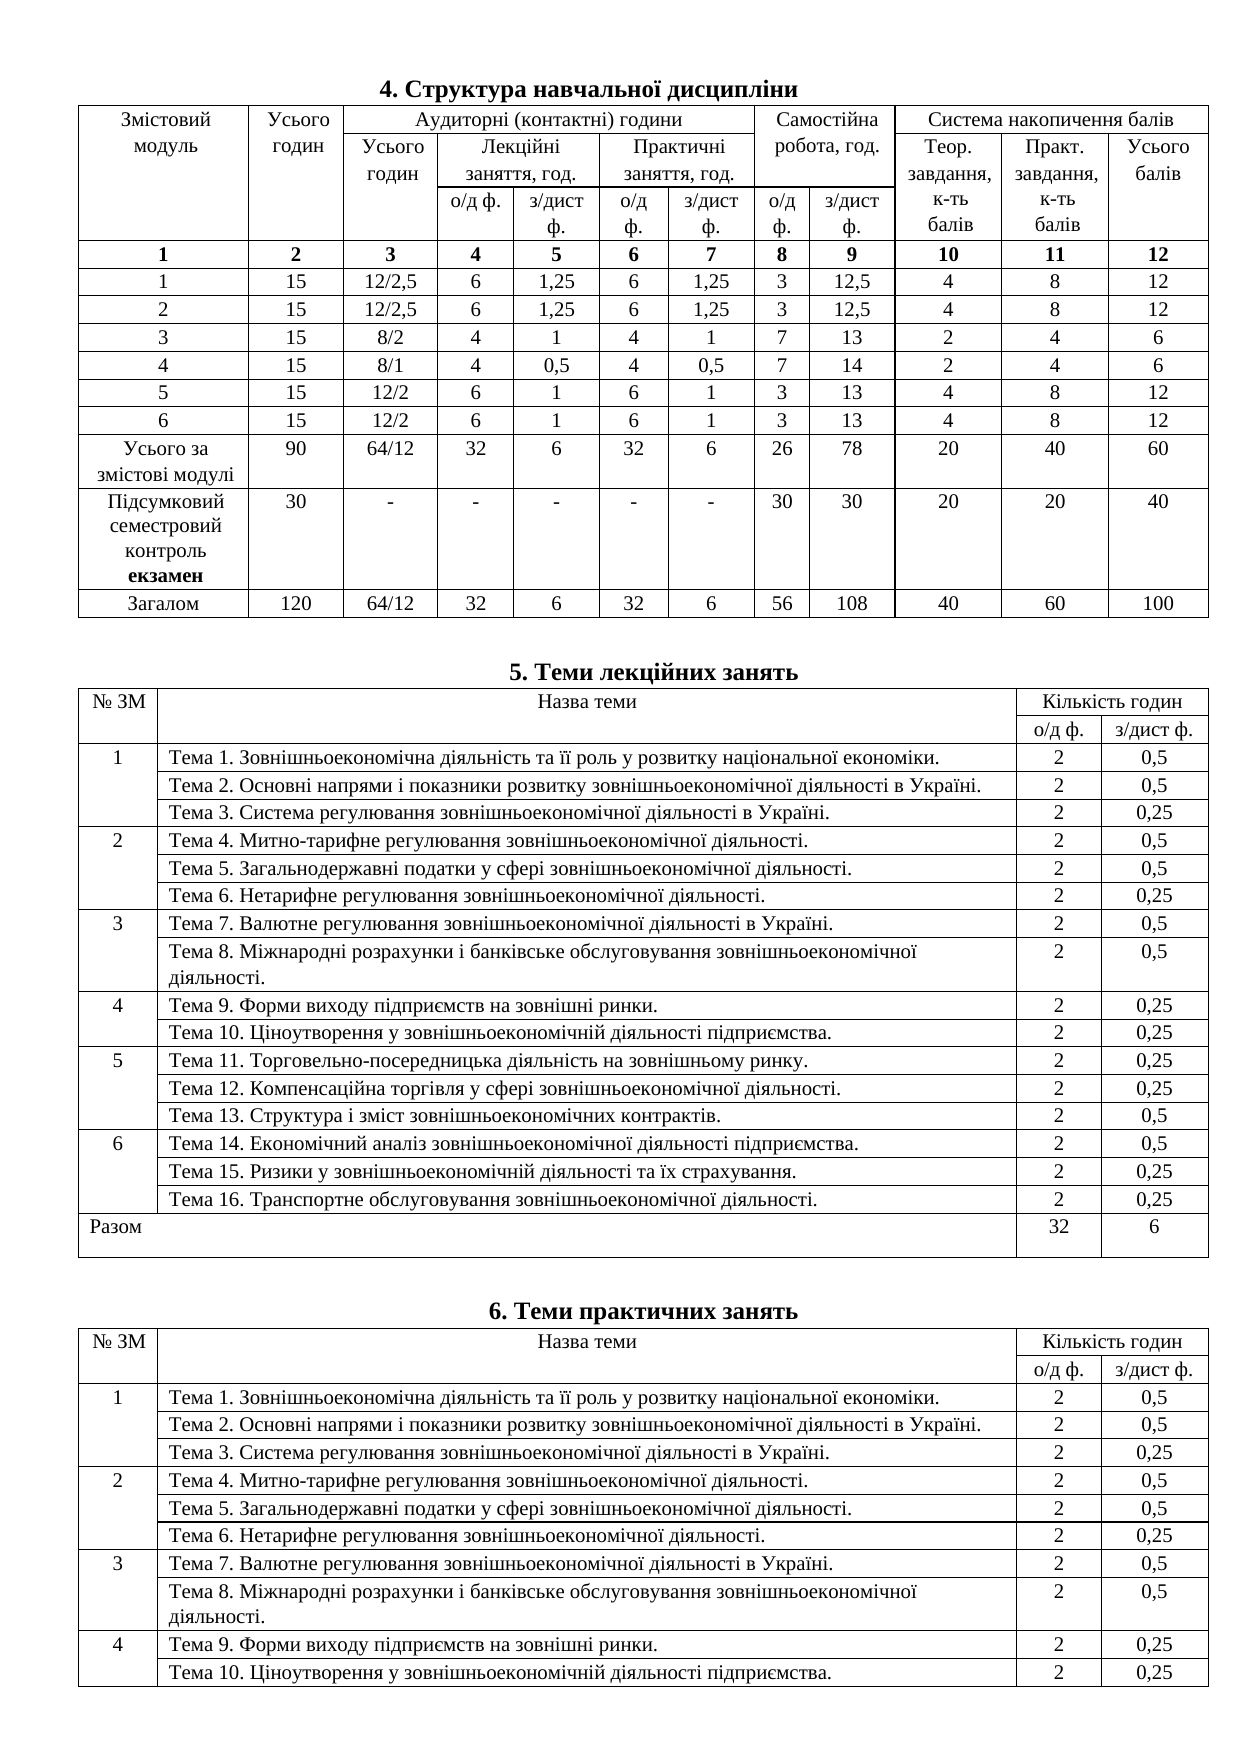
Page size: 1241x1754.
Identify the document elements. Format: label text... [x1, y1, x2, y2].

table_cell 2 [1017, 992, 1101, 1018]
table_cell 15 [249, 380, 343, 406]
table_cell 1 [514, 380, 599, 406]
table_cell 2 [1017, 1103, 1101, 1129]
table_cell о/д ф. [755, 188, 809, 240]
table_cell 2 [896, 324, 1001, 351]
table_cell 4 [600, 324, 668, 351]
table_cell 12 [1109, 407, 1208, 434]
table_cell 6 [514, 590, 599, 617]
table_cell 6 [600, 296, 668, 323]
table_cell 12/2 [344, 380, 437, 406]
table_cell 2 [1017, 1186, 1101, 1212]
table_cell 90 [249, 435, 343, 488]
table_cell Усього балів [1109, 134, 1208, 240]
table_cell з/дист ф. [810, 188, 894, 240]
table_cell 0,25 [1102, 1047, 1208, 1074]
table_cell 2 [1017, 800, 1101, 826]
table_cell 32 [1017, 1214, 1101, 1257]
table_cell 15 [249, 352, 343, 378]
table_cell Тема 5. Загальнодержавні податки у сфері зовнішньоекономічної діяльності. [158, 1495, 1016, 1521]
table_header № ЗМ [79, 689, 157, 743]
table_cell 12,5 [810, 296, 894, 323]
table_cell 0,5 [1102, 744, 1208, 771]
table_cell 2 [1017, 1631, 1101, 1658]
table_cell 5 [79, 380, 248, 406]
table_cell 6 [438, 296, 513, 323]
table_cell 60 [1002, 590, 1108, 617]
table_cell Тема 10. Ціноутворення у зовнішньоекономічній діяльності підприємства. [158, 1659, 1016, 1686]
table_cell 2 [1017, 827, 1101, 854]
table_cell 1,25 [669, 296, 754, 323]
table_cell [158, 1214, 1016, 1257]
table_cell 2 [79, 296, 248, 323]
table_cell 4 [1002, 352, 1108, 378]
table_header № ЗМ [79, 1329, 157, 1383]
table_cell 3 [79, 324, 248, 351]
table_cell Тема 4. Митно-тарифне регулювання зовнішньоекономічної діяльності. [158, 1467, 1016, 1494]
table_cell 10 [896, 241, 1001, 268]
table_cell - [669, 489, 754, 589]
table_cell 6 [600, 269, 668, 295]
table_cell Тема 9. Форми виходу підприємств на зовнішні ринки. [158, 1631, 1016, 1658]
table_cell 0,5 [1102, 1495, 1208, 1521]
table_cell 6 [600, 241, 668, 268]
table_cell 3 [79, 1550, 157, 1630]
table_cell 30 [810, 489, 894, 589]
table_cell 6 [600, 380, 668, 406]
table_header Кількість годин [1017, 689, 1208, 715]
table_cell 6 [438, 269, 513, 295]
table_cell 0,5 [1102, 938, 1208, 991]
table_cell Тема 15. Ризики у зовнішньоекономічній діяльності та їх страхування. [158, 1158, 1016, 1185]
table_cell 1 [514, 407, 599, 434]
table_cell 2 [1017, 855, 1101, 882]
list Теми практичних занять [89, 1296, 798, 1325]
table_header Самостійна робота, год. [755, 106, 894, 186]
table_cell 2 [1017, 744, 1101, 771]
table_cell 20 [1002, 489, 1108, 589]
table_cell 32 [438, 435, 513, 488]
table_cell Тема 13. Структура і зміст зовнішньоекономічних контрактів. [158, 1103, 1016, 1129]
table_cell Практ. завдання, к-ть балів [1002, 134, 1108, 240]
table_cell 3 [79, 910, 157, 991]
table_cell 4 [896, 269, 1001, 295]
table_cell Усього годин [344, 134, 437, 240]
table_cell 12,5 [810, 269, 894, 295]
table_cell - [438, 489, 513, 589]
table_cell 7 [755, 352, 809, 378]
table_cell 2 [1017, 938, 1101, 991]
table_cell 14 [810, 352, 894, 378]
table_cell 0,5 [1102, 1130, 1208, 1157]
table_cell 2 [1017, 1412, 1101, 1438]
table_cell Тема 9. Форми виходу підприємств на зовнішні ринки. [158, 992, 1016, 1018]
table_cell 3 [755, 269, 809, 295]
table_cell Тема 6. Нетарифне регулювання зовнішньоекономічної діяльності. [158, 883, 1016, 909]
table_cell 1,25 [514, 296, 599, 323]
table_cell з/дист ф. [514, 188, 599, 240]
table_cell 8 [755, 241, 809, 268]
table_cell Тема 10. Ціноутворення у зовнішньоекономічній діяльності підприємства. [158, 1020, 1016, 1046]
table_cell 3 [755, 380, 809, 406]
table_cell 4 [896, 380, 1001, 406]
table_header Назва теми [158, 689, 1016, 743]
table_cell 15 [249, 407, 343, 434]
table_cell 12 [1109, 269, 1208, 295]
table_cell 3 [344, 241, 437, 268]
table_cell 30 [249, 489, 343, 589]
table_cell 0,25 [1102, 800, 1208, 826]
table_cell 2 [1017, 772, 1101, 798]
table_cell - [600, 489, 668, 589]
table_cell 2 [896, 352, 1001, 378]
table_cell 120 [249, 590, 343, 617]
table_cell - [514, 489, 599, 589]
table_cell 0,25 [1102, 883, 1208, 909]
table_cell з/дист ф. [669, 188, 754, 240]
table_cell 5 [79, 1047, 157, 1129]
table_cell 0,5 [514, 352, 599, 378]
table_cell 9 [810, 241, 894, 268]
table_cell 8 [1002, 380, 1108, 406]
table_cell Лекційні заняття, год. [438, 134, 599, 186]
table_cell Тема 11. Торговельно-посередницька діяльність на зовнішньому ринку. [158, 1047, 1016, 1074]
table_cell 2 [1017, 1659, 1101, 1686]
table_cell 0,5 [1102, 910, 1208, 937]
table_cell 4 [79, 1631, 157, 1686]
table_cell 11 [1002, 241, 1108, 268]
table_cell 1 [79, 1384, 157, 1466]
table_cell 4 [438, 352, 513, 378]
table_cell 1 [79, 269, 248, 295]
table_cell 2 [1017, 883, 1101, 909]
table_cell 12/2,5 [344, 269, 437, 295]
table_cell 6 [438, 380, 513, 406]
table_cell 1 [79, 241, 248, 268]
table_cell 4 [600, 352, 668, 378]
table_cell 2 [1017, 1130, 1101, 1157]
table_cell 13 [810, 324, 894, 351]
table_cell 64/12 [344, 435, 437, 488]
table_cell Тема 6. Нетарифне регулювання зовнішньоекономічної діяльності. [158, 1523, 1016, 1549]
table_cell о/д ф. [1017, 716, 1101, 743]
table_cell 0,5 [1102, 1412, 1208, 1438]
table_header Усього годин [249, 106, 343, 240]
table_cell 12/2,5 [344, 296, 437, 323]
table_cell Тема 1. Зовнішньоекономічна діяльність та її роль у розвитку національної економіки. [158, 1384, 1016, 1411]
table_cell 30 [755, 489, 809, 589]
table_cell 4 [438, 324, 513, 351]
table_cell 20 [896, 489, 1001, 589]
table_cell 0,25 [1102, 1659, 1208, 1686]
table_cell 108 [810, 590, 894, 617]
table_cell 0,5 [1102, 1578, 1208, 1630]
table_cell 12 [1109, 241, 1208, 268]
table_cell 0,25 [1102, 1186, 1208, 1212]
table_cell 4 [896, 296, 1001, 323]
table_cell 56 [755, 590, 809, 617]
table_cell 2 [1017, 1523, 1101, 1549]
table_cell Тема 14. Економічний аналіз зовнішньоекономічної діяльності підприємства. [158, 1130, 1016, 1157]
table_cell 0,5 [1102, 1384, 1208, 1411]
table_cell - [344, 489, 437, 589]
table_cell 0,5 [1102, 1550, 1208, 1577]
table_cell Тема 3. Система регулювання зовнішньоекономічної діяльності в Україні. [158, 800, 1016, 826]
table_cell 3 [755, 296, 809, 323]
table_cell 2 [1017, 1020, 1101, 1046]
table_cell 26 [755, 435, 809, 488]
table_cell 0,25 [1102, 1075, 1208, 1102]
table_cell 4 [896, 407, 1001, 434]
table_cell 15 [249, 296, 343, 323]
table_cell Тема 5. Загальнодержавні податки у сфері зовнішньоекономічної діяльності. [158, 855, 1016, 882]
table_cell 1 [669, 380, 754, 406]
table_cell 2 [79, 827, 157, 909]
table_cell 8/2 [344, 324, 437, 351]
table_cell 6 [1109, 324, 1208, 351]
table_cell з/дист ф. [1102, 1356, 1208, 1383]
table_cell 8/1 [344, 352, 437, 378]
table_cell Тема 8. Міжнародні розрахунки і банківське обслуговування зовнішньоекономічної діяльності. [158, 938, 1016, 991]
table_cell 0,5 [669, 352, 754, 378]
table_cell 8 [1002, 296, 1108, 323]
table_cell 2 [1017, 1578, 1101, 1630]
table_cell 2 [1017, 1384, 1101, 1411]
table_cell 6 [1109, 352, 1208, 378]
table_cell 2 [1017, 1439, 1101, 1466]
table_cell 32 [438, 590, 513, 617]
table_cell 6 [669, 590, 754, 617]
table_cell 2 [1017, 1047, 1101, 1074]
table_cell 32 [600, 590, 668, 617]
table_cell 3 [755, 407, 809, 434]
table_cell 0,25 [1102, 992, 1208, 1018]
table_cell 12 [1109, 296, 1208, 323]
table_cell 0,25 [1102, 1523, 1208, 1549]
table_cell 0,25 [1102, 1158, 1208, 1185]
table_cell 0,25 [1102, 1020, 1208, 1046]
table_header Аудиторні (контактні) години [344, 106, 754, 133]
table_cell 15 [249, 324, 343, 351]
table_cell 4 [79, 992, 157, 1046]
table_cell о/д ф. [438, 188, 513, 240]
table_header Назва теми [158, 1329, 1016, 1383]
table_cell 0,5 [1102, 855, 1208, 882]
table_cell 1 [514, 324, 599, 351]
table_cell 40 [1109, 489, 1208, 589]
table_cell Тема 1. Зовнішньоекономічна діяльність та її роль у розвитку національної економіки. [158, 744, 1016, 771]
table_cell 7 [669, 241, 754, 268]
table_cell 6 [79, 407, 248, 434]
table_header Система накопичення балів [896, 106, 1208, 133]
table_cell 6 [1102, 1214, 1208, 1257]
table_cell 2 [249, 241, 343, 268]
table_cell 100 [1109, 590, 1208, 617]
table_cell 2 [1017, 1467, 1101, 1494]
table_cell 60 [1109, 435, 1208, 488]
table_cell Загалом [79, 590, 248, 617]
table_cell 2 [79, 1467, 157, 1549]
table_cell 12/2 [344, 407, 437, 434]
table_cell Усього за змістові модулі [79, 435, 248, 488]
table_cell 8 [1002, 407, 1108, 434]
table_cell 1 [669, 407, 754, 434]
table_cell 0,5 [1102, 1103, 1208, 1129]
table_cell Теор. завдання, к-ть балів [896, 134, 1001, 240]
table_cell 1,25 [514, 269, 599, 295]
table_cell 2 [1017, 1075, 1101, 1102]
table_cell 8 [1002, 269, 1108, 295]
table_cell 13 [810, 407, 894, 434]
list Структура навчальної дисципліни [89, 74, 798, 103]
table_cell 6 [79, 1130, 157, 1212]
table_cell о/д ф. [600, 188, 668, 240]
table_cell 4 [79, 352, 248, 378]
table_cell з/дист ф. [1102, 716, 1208, 743]
table_cell 1,25 [669, 269, 754, 295]
table_cell 40 [896, 590, 1001, 617]
table_cell 6 [438, 407, 513, 434]
table_cell Тема 7. Валютне регулювання зовнішньоекономічної діяльності в Україні. [158, 1550, 1016, 1577]
table_cell 2 [1017, 1158, 1101, 1185]
table_cell Тема 7. Валютне регулювання зовнішньоекономічної діяльності в Україні. [158, 910, 1016, 937]
table_cell 13 [810, 380, 894, 406]
table_cell 15 [249, 269, 343, 295]
table_cell 64/12 [344, 590, 437, 617]
table_cell 20 [896, 435, 1001, 488]
table_cell Разом [79, 1214, 157, 1257]
table_cell 6 [514, 435, 599, 488]
table_cell 4 [1002, 324, 1108, 351]
list Теми лекційних занять [89, 657, 798, 685]
table_cell 78 [810, 435, 894, 488]
table_cell о/д ф. [1017, 1356, 1101, 1383]
table_cell 0,5 [1102, 1467, 1208, 1494]
table_cell 2 [1017, 1495, 1101, 1521]
table_cell 1 [669, 324, 754, 351]
table_cell 5 [514, 241, 599, 268]
table_header Кількість годин [1017, 1329, 1208, 1355]
table_cell 32 [600, 435, 668, 488]
table_cell Тема 4. Митно-тарифне регулювання зовнішньоекономічної діяльності. [158, 827, 1016, 854]
table_cell 2 [1017, 910, 1101, 937]
table_cell Тема 12. Компенсаційна торгівля у сфері зовнішньоекономічної діяльності. [158, 1075, 1016, 1102]
table_cell 0,25 [1102, 1439, 1208, 1466]
table_cell 7 [755, 324, 809, 351]
table_cell Підсумковий семестровий контроль екзамен [79, 489, 248, 589]
table_cell Тема 16. Транспортне обслуговування зовнішньоекономічної діяльності. [158, 1186, 1016, 1212]
table_cell Тема 2. Основні напрями і показники розвитку зовнішньоекономічної діяльності в Україні. [158, 772, 1016, 798]
table_cell Тема 2. Основні напрями і показники розвитку зовнішньоекономічної діяльності в Україні. [158, 1412, 1016, 1438]
table_cell Практичні заняття, год. [600, 134, 754, 186]
table_header Змістовий модуль [79, 106, 248, 240]
table_cell 4 [438, 241, 513, 268]
table_cell 40 [1002, 435, 1108, 488]
table_cell 0,5 [1102, 827, 1208, 854]
table_cell Тема 8. Міжнародні розрахунки і банківське обслуговування зовнішньоекономічної діяльності. [158, 1578, 1016, 1630]
table_cell 12 [1109, 380, 1208, 406]
table_cell Тема 3. Система регулювання зовнішньоекономічної діяльності в Україні. [158, 1439, 1016, 1466]
table_cell 6 [669, 435, 754, 488]
table_cell 0,5 [1102, 772, 1208, 798]
table_cell 2 [1017, 1550, 1101, 1577]
table_cell 6 [600, 407, 668, 434]
table_cell 1 [79, 744, 157, 826]
table_cell 0,25 [1102, 1631, 1208, 1658]
